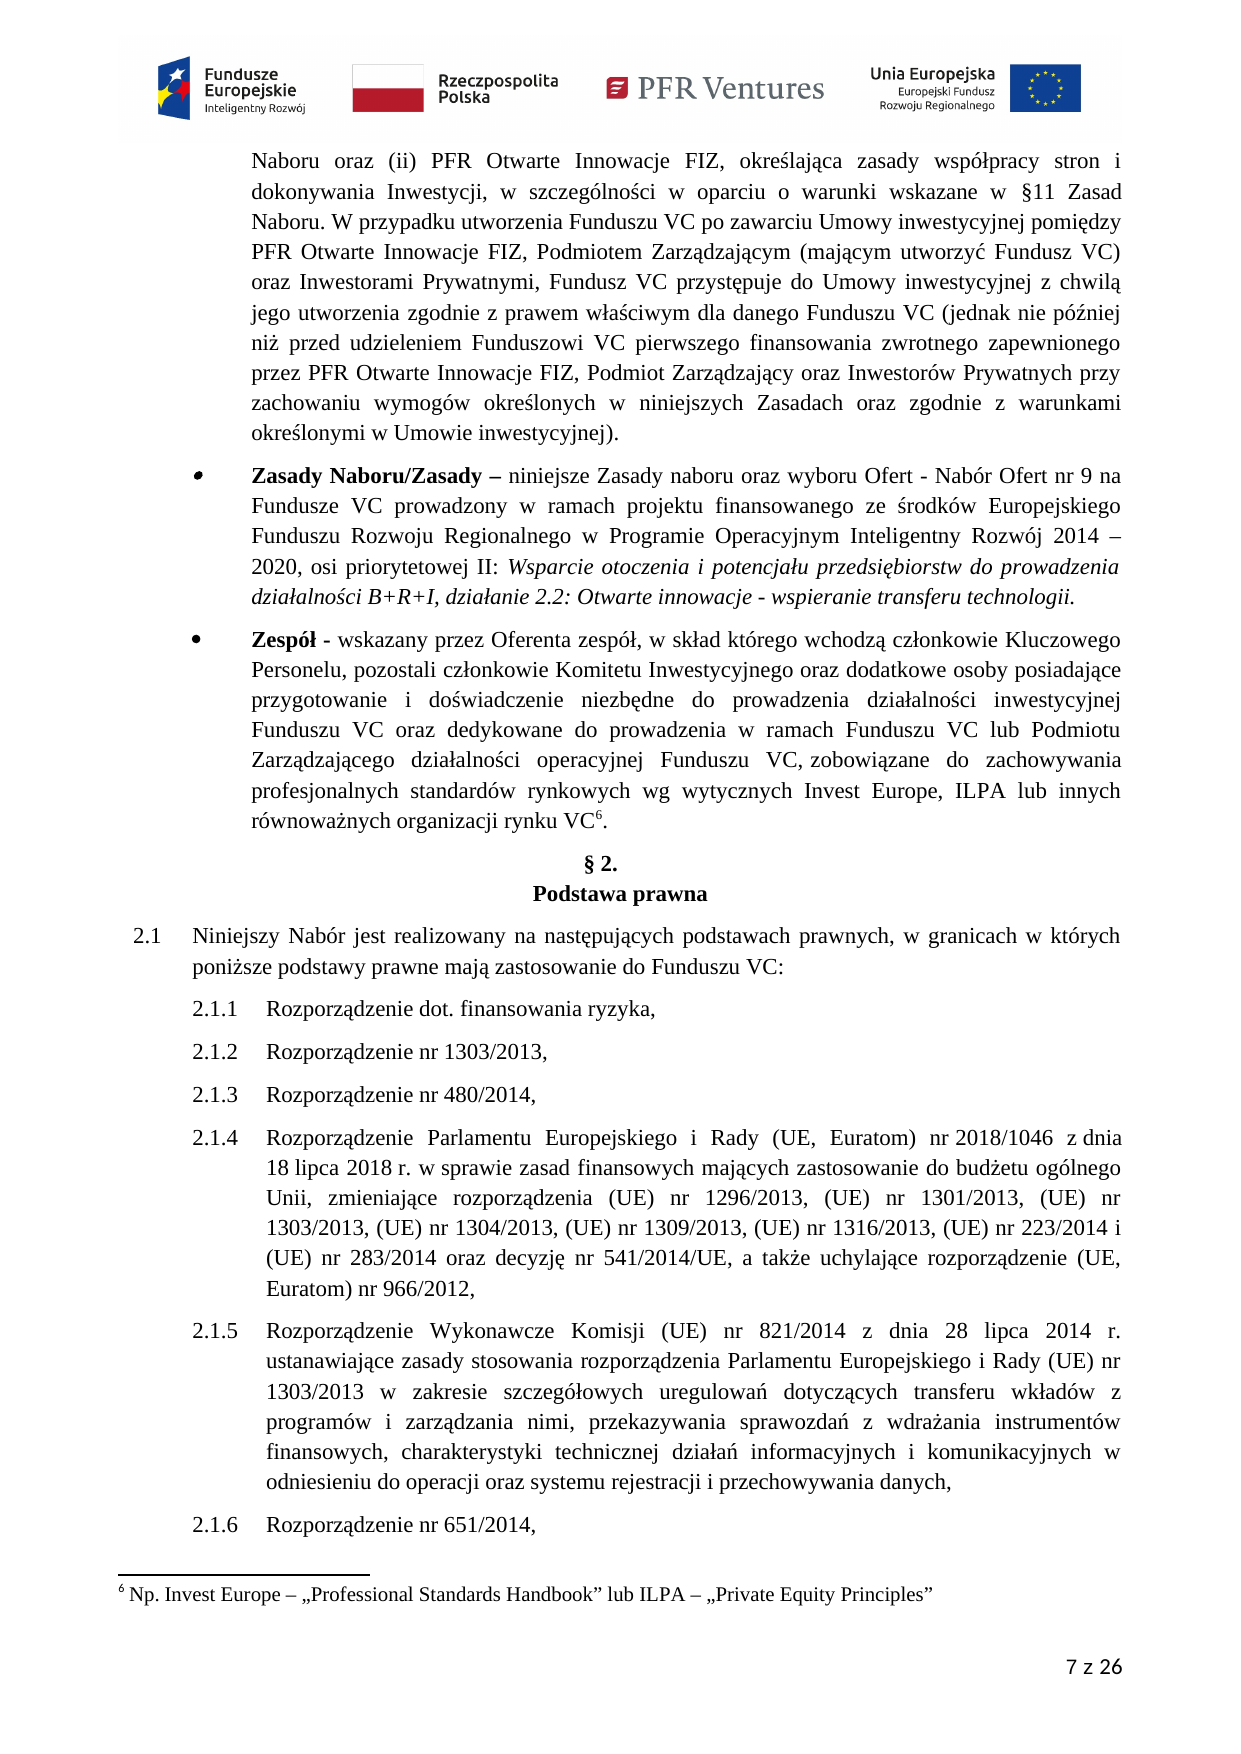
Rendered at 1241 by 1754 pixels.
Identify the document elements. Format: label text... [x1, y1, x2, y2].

text Rozporządzenie Wykonawcze Komisji (UE) nr 821/2014 z dnia 28 lipca 2014 r. ustanawiające zasady stosowania rozporządzenia Parlamentu Europejskiego i Rady (UE) nr 1303/2013 w zakresie szczegółowych uregulowań dotyczących transferu wkładów z programów i zarządzania nimi, przekazywania sprawozdań z wdrażania instrumentów finansowych, charakterystyki technicznej działań informacyjnych i komunikacyjnych w odniesieniu do operacji oraz systemu rejestracji i przechowywania danych, [192, 1317, 1122, 1495]
text Niniejszy Nabór jest realizowany na następujących podstawach prawnych, w granicach w których poniższe podstawy prawne mają zastosowanie do Funduszu VC: [133, 923, 1122, 979]
text Rozporządzenie nr 1303/2013, [192, 1038, 1122, 1064]
text Rozporządzenie dot. finansowania ryzyka, [192, 996, 1122, 1022]
text Rozporządzenie nr 480/2014, [192, 1081, 1122, 1107]
text Podstawa prawna [118, 850, 1122, 906]
list Zasady Naboru/Zasady – niniejsze Zasady naboru oraz wyboru Ofert - Nabór Ofert nr 9 na Fundusze VC prowadzony w ramach projektu finansowanego ze środków Europejskiego Funduszu Rozwoju Regionalnego w Programie Operacyjnym Inteligentny Rozwój 2014 – 2020, osi priorytetowej II: Wsparcie otoczenia i potencjału przedsiębiorstw do prowadzenia działalności B+R+I, działanie 2.2: Otwarte innowacje - wspieranie transferu technologii. [192, 462, 1122, 609]
list Zespół - wskazany przez Oferenta zespół, w skład którego wchodzą członkowie Kluczowego Personelu, pozostali członkowie Komitetu Inwestycyjnego oraz dodatkowe osoby posiadające przygotowanie i doświadczenie niezbędne do prowadzenia działalności inwestycyjnej Funduszu VC oraz dedykowane do prowadzenia w ramach Funduszu VC lub Podmiotu Zarządzającego działalności operacyjnej Funduszu VC, zobowiązane do zachowywania profesjonalnych standardów rynkowych wg wytycznych Invest Europe, ILPA lub innych równoważnych organizacji rynku VC. [192, 626, 1122, 833]
text Rozporządzenie nr 651/2014, [192, 1511, 1122, 1537]
picture [118, 35, 1123, 143]
text Rozporządzenie Parlamentu Europejskiego i Rady (UE, Euratom) nr 2018/1046 z dnia 18 lipca 2018 r. w sprawie zasad finansowych mających zastosowanie do budżetu ogólnego Unii, zmieniające rozporządzenia (UE) nr 1296/2013, (UE) nr 1301/2013, (UE) nr 1303/2013, (UE) nr 1304/2013, (UE) nr 1309/2013, (UE) nr 1316/2013, (UE) nr 223/2014 i (UE) nr 283/2014 oraz decyzję nr 541/2014/UE, a także uchylające rozporządzenie (UE, Euratom) nr 966/2012, [192, 1124, 1122, 1301]
